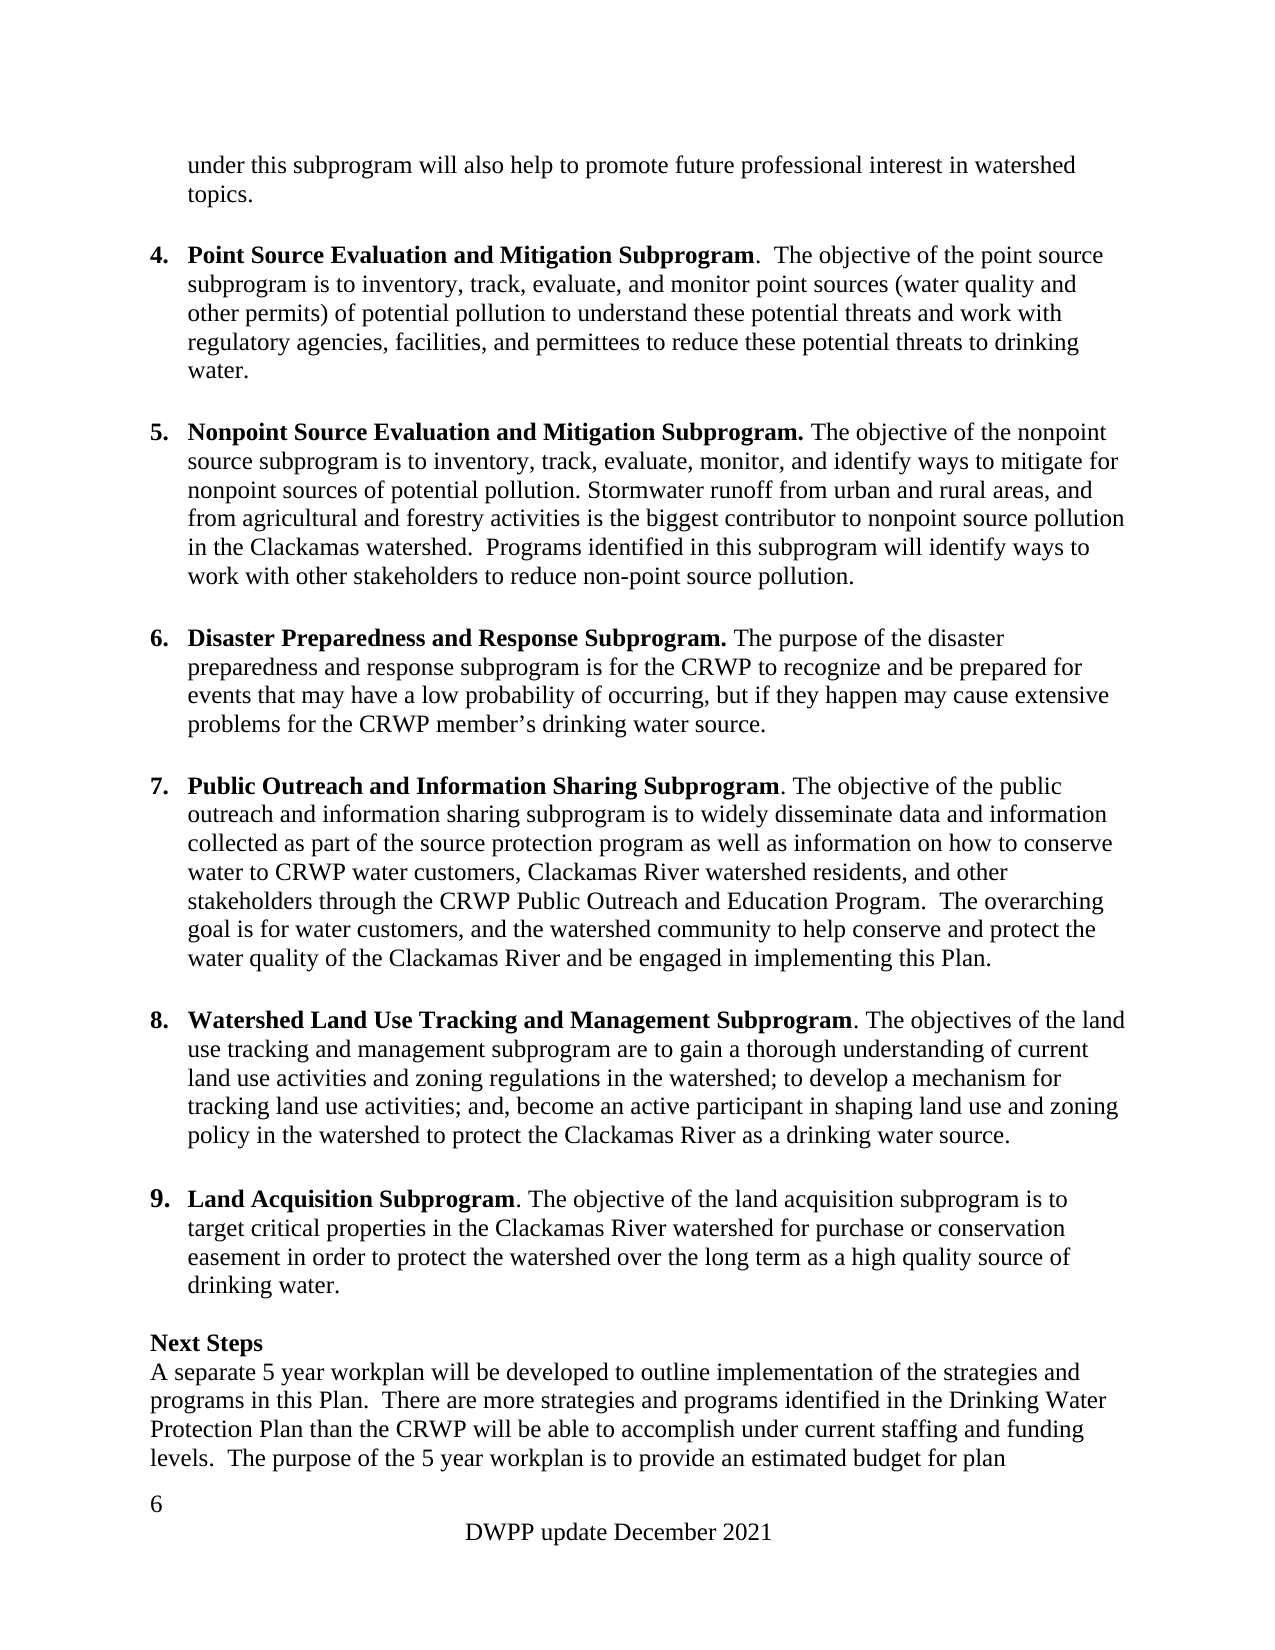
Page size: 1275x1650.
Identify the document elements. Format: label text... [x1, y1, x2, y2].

list Nonpoint Source Evaluation and Mitigation Subprogram. The objective of the nonpoint source subprogram is to inventory, track, evaluate, monitor, and identify ways to mitigate for nonpoint sources of potential pollution. Stormwater runoff from urban and rural areas, and from agricultural and forestry activities is the biggest contributor to nonpoint source pollution in the Clackamas watershed. Programs identified in this subprogram will identify ways to work with other stakeholders to reduce non-point source pollution. [150, 417, 1125, 590]
list Disaster Preparedness and Response Subprogram. The purpose of the disaster preparedness and response subprogram is for the CRWP to recognize and be prepared for events that may have a low probability of occurring, but if they happen may cause extensive problems for the CRWP member’s drinking water source. [150, 623, 1125, 738]
list Watershed Land Use Tracking and Management Subprogram. The objectives of the land use tracking and management subprogram are to gain a thorough understanding of current land use activities and zoning regulations in the watershed; to develop a mechanism for tracking land use activities; and, become an active participant in shaping land use and zoning policy in the watershed to protect the Clackamas River as a drinking water source. [150, 1005, 1125, 1149]
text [150, 1328, 1125, 1472]
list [150, 150, 1125, 207]
list Land Acquisition Subprogram. The objective of the land acquisition subprogram is to target critical properties in the Clackamas River watershed for purchase or conservation easement in order to protect the watershed over the long term as a high quality source of drinking water. [150, 1182, 1125, 1299]
list Point Source Evaluation and Mitigation Subprogram. The objective of the point source subprogram is to inventory, track, evaluate, and monitor point sources (water quality and other permits) of potential pollution to understand these potential threats and work with regulatory agencies, facilities, and permittees to reduce these potential threats to drinking water. [150, 241, 1125, 384]
list Public Outreach and Information Sharing Subprogram. The objective of the public outreach and information sharing subprogram is to widely disseminate data and information collected as part of the source protection program as well as information on how to conserve water to CRWP water customers, Clackamas River watershed residents, and other stakeholders through the CRWP Public Outreach and Education Program. The overarching goal is for water customers, and the watershed community to help conserve and protect the water quality of the Clackamas River and be engaged in implementing this Plan. [150, 771, 1125, 972]
